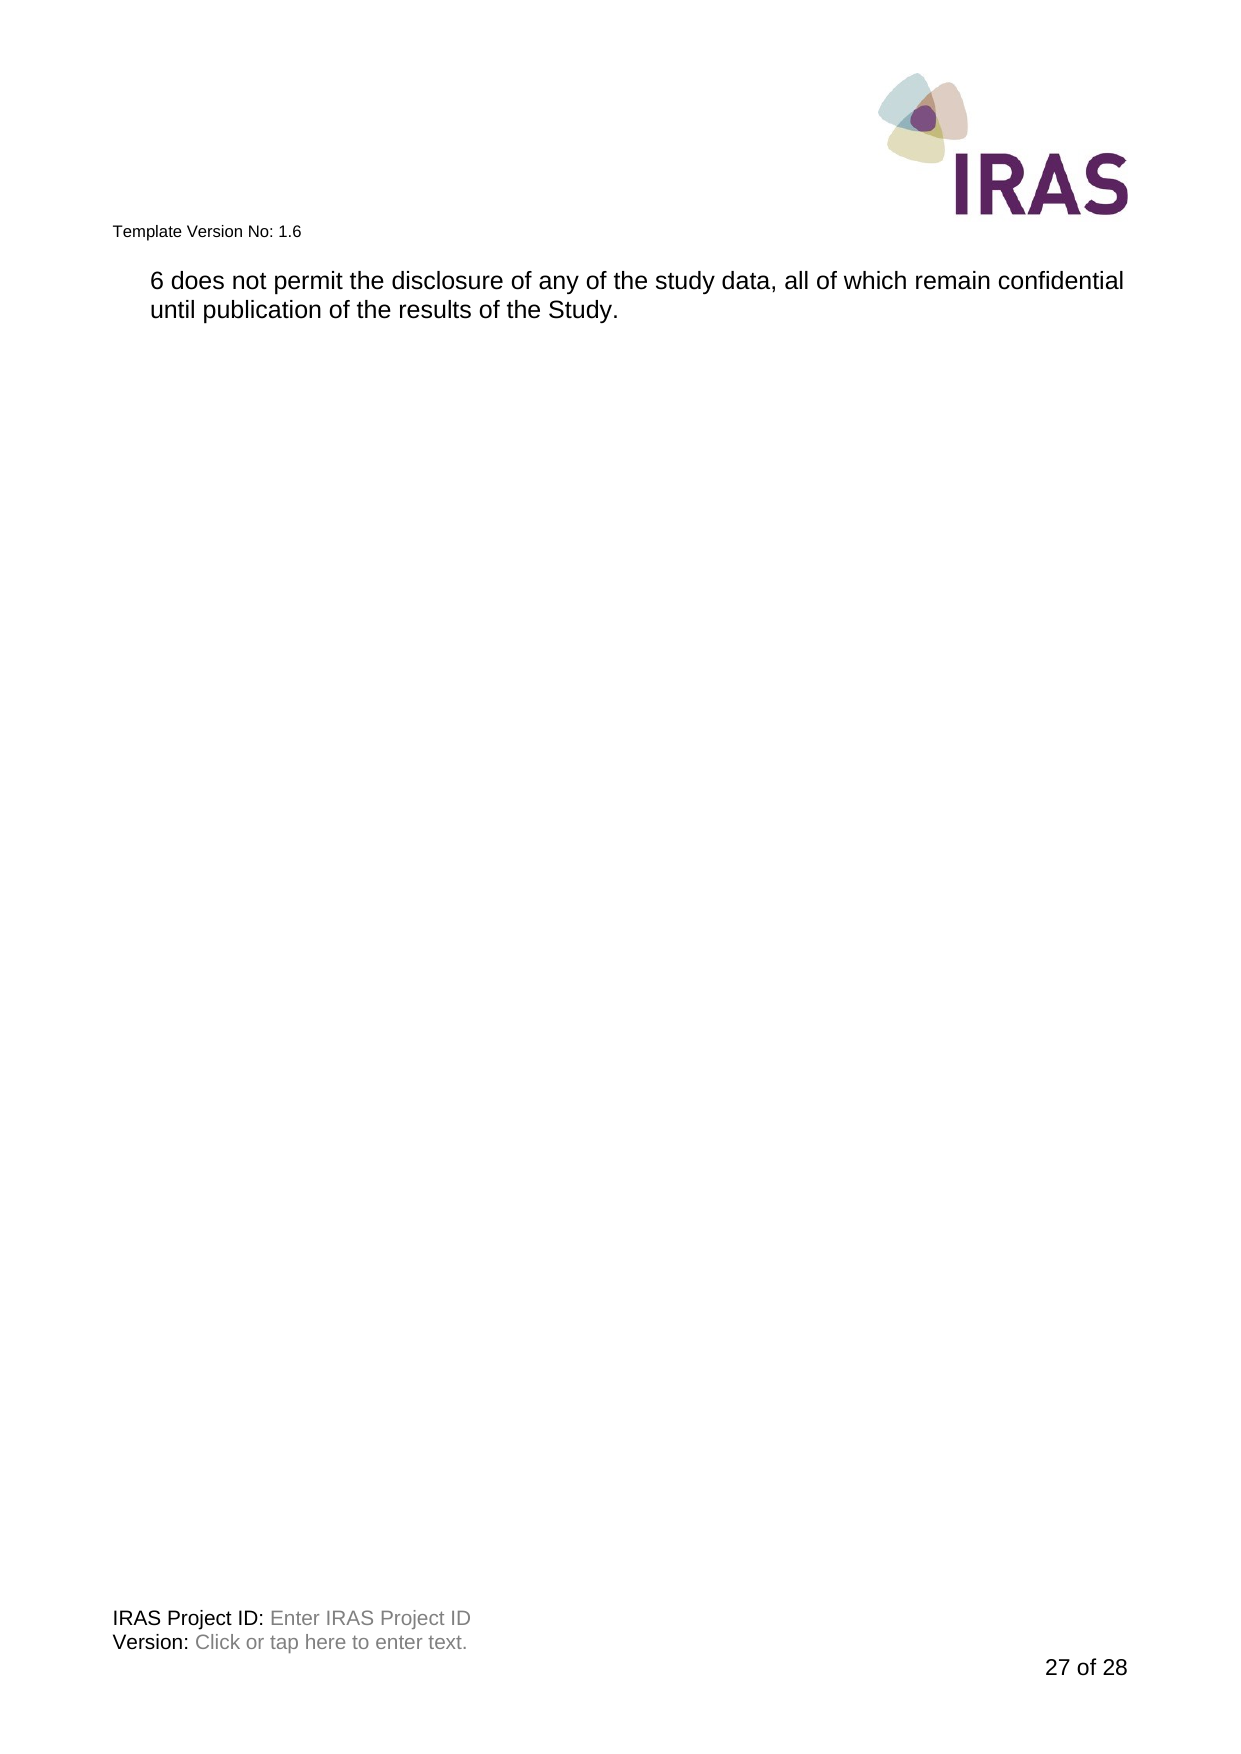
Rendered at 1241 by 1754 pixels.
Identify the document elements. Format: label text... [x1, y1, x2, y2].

picture [878, 73, 1128, 222]
